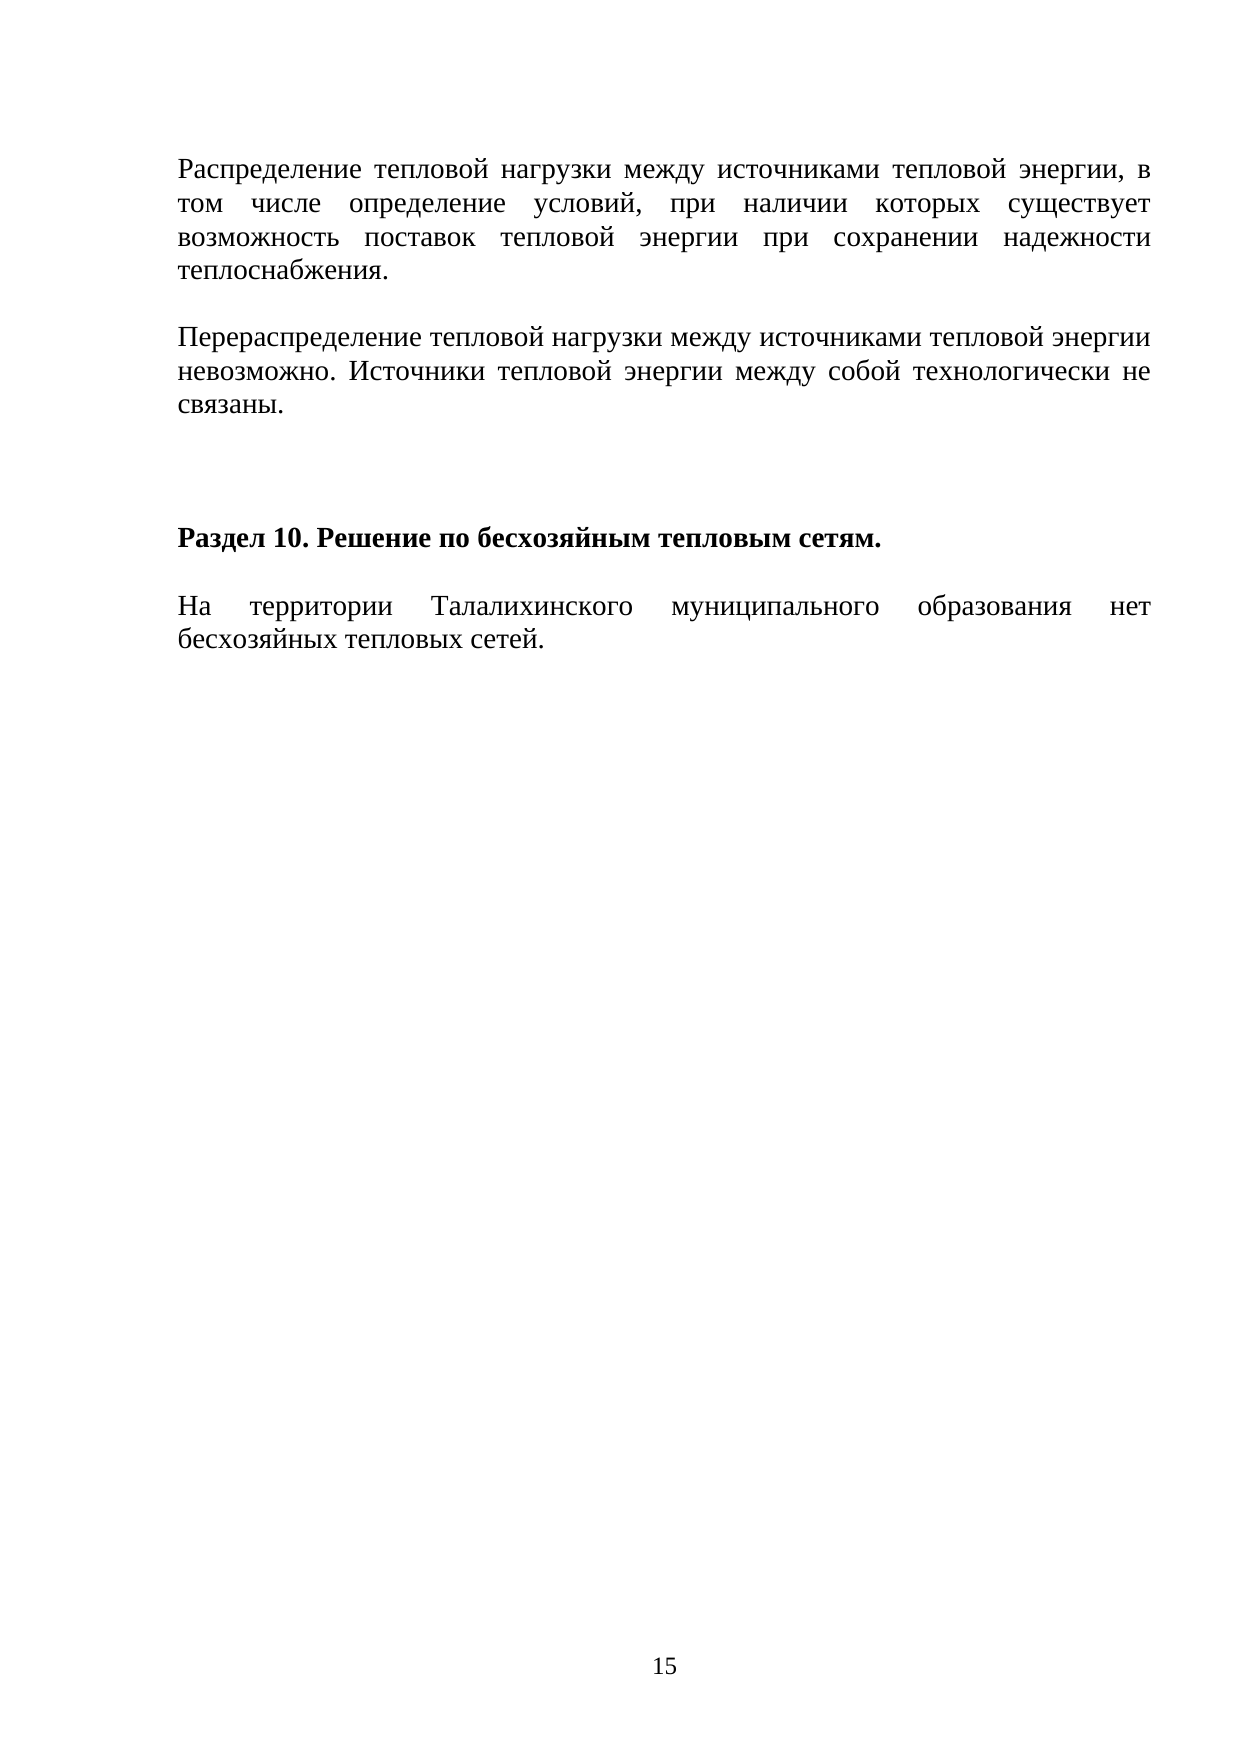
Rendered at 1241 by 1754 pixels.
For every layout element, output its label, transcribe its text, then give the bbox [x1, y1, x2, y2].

text Распределение тепловой нагрузки между источниками тепловой энергии, в том числе определение условий, при наличии которых существует возможность поставок тепловой энергии при сохранении надежности теплоснабжения. [177, 152, 1152, 286]
text Перераспределение тепловой нагрузки между источниками тепловой энергии невозможно. Источники тепловой энергии между собой технологически не связаны. [177, 319, 1152, 420]
text Раздел 10. Решение по бесхозяйным тепловым сетям. [177, 521, 1152, 554]
text На территории Талалихинского муниципального образования нет бесхозяйных тепловых сетей. [177, 588, 1152, 655]
